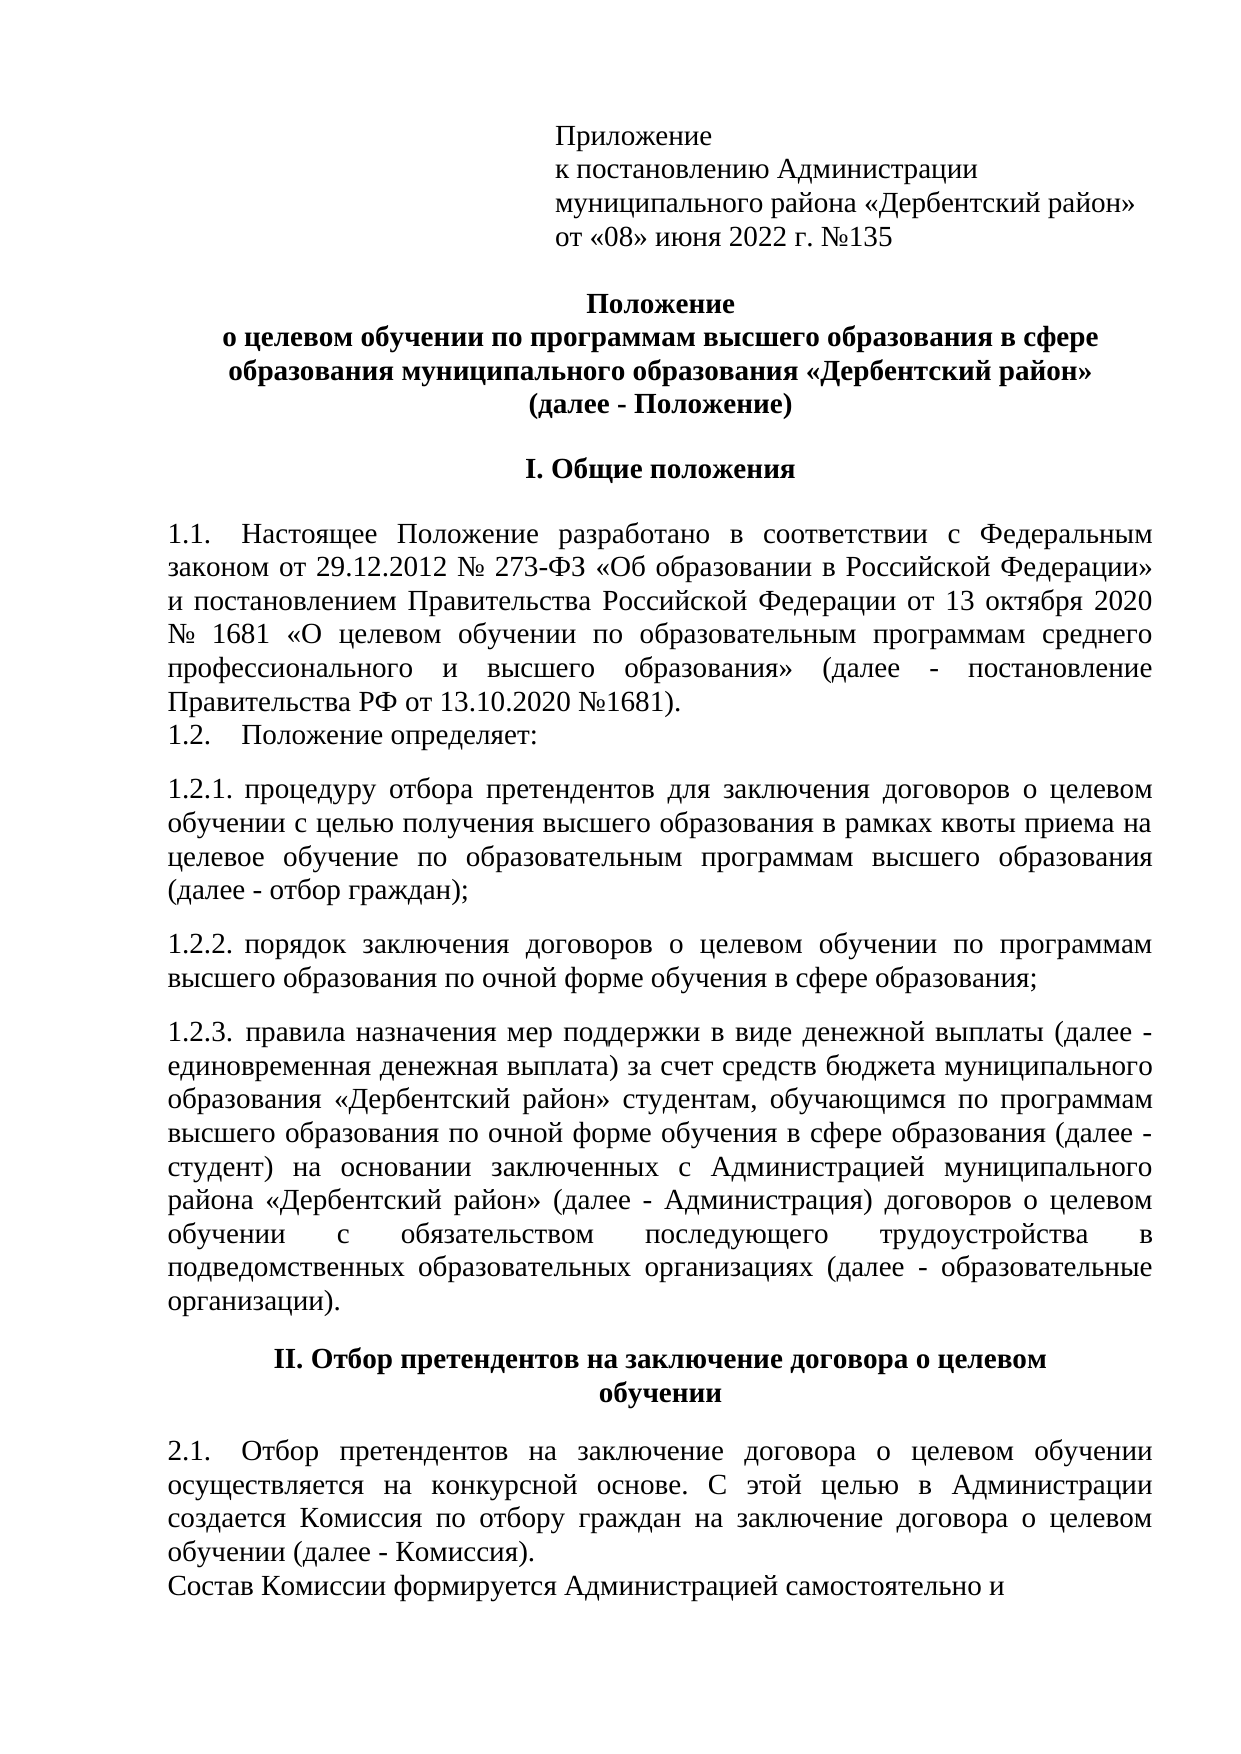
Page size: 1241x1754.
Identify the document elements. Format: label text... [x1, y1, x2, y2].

text Приложение [555, 118, 1153, 152]
text Положение [167, 286, 1153, 319]
text о целевом обучении по программам высшего образования в сфере образования муниципального образования «Дербентский район» (далее - Положение) [167, 319, 1153, 420]
text Состав Комиссии формируется Администрацией самостоятельно и [167, 1568, 1153, 1601]
text I. Общие положения [167, 451, 1153, 485]
list Положение определяет: [167, 717, 1153, 751]
list правила назначения мер поддержки в виде денежной выплаты (далее - единовременная денежная выплата) за счет средств бюджета муниципального образования «Дербентский район» студентам, обучающимся по программам высшего образования по очной форме обучения в сфере образования (далее - студент) на основании заключенных с Администрацией муниципального района «Дербентский район» (далее - Администрация) договоров о целевом обучении с обязательством последующего трудоустройства в подведомственных образовательных организациях (далее - образовательные организации). [167, 1014, 1153, 1316]
list Настоящее Положение разработано в соответствии с Федеральным законом от 29.12.2012 № 273-ФЗ «Об образовании в Российской Федерации» и постановлением Правительства Российской Федерации от 13 октября 2020 № 1681 «О целевом обучении по образовательным программам среднего профессионального и высшего образования» (далее - постановление Правительства РФ от 13.10.2020 №1681). [167, 516, 1153, 717]
list Отбор претендентов на заключение договора о целевом обучении осуществляется на конкурсной основе. С этой целью в Администрации создается Комиссия по отбору граждан на заключение договора о целевом обучении (далее - Комиссия). [167, 1433, 1153, 1568]
list процедуру отбора претендентов для заключения договоров о целевом обучении с целью получения высшего образования в рамках квоты приема на целевое обучение по образовательным программам высшего образования (далее - отбор граждан); [167, 772, 1153, 906]
text II. Отбор претендентов на заключение договора о целевом обучении [167, 1341, 1153, 1408]
list порядок заключения договоров о целевом обучении по программам высшего образования по очной форме обучения в сфере образования; [167, 927, 1153, 994]
text к постановлению Администрации муниципального района «Дербентский район» от «08» июня 2022 г. №135 [555, 152, 1153, 252]
